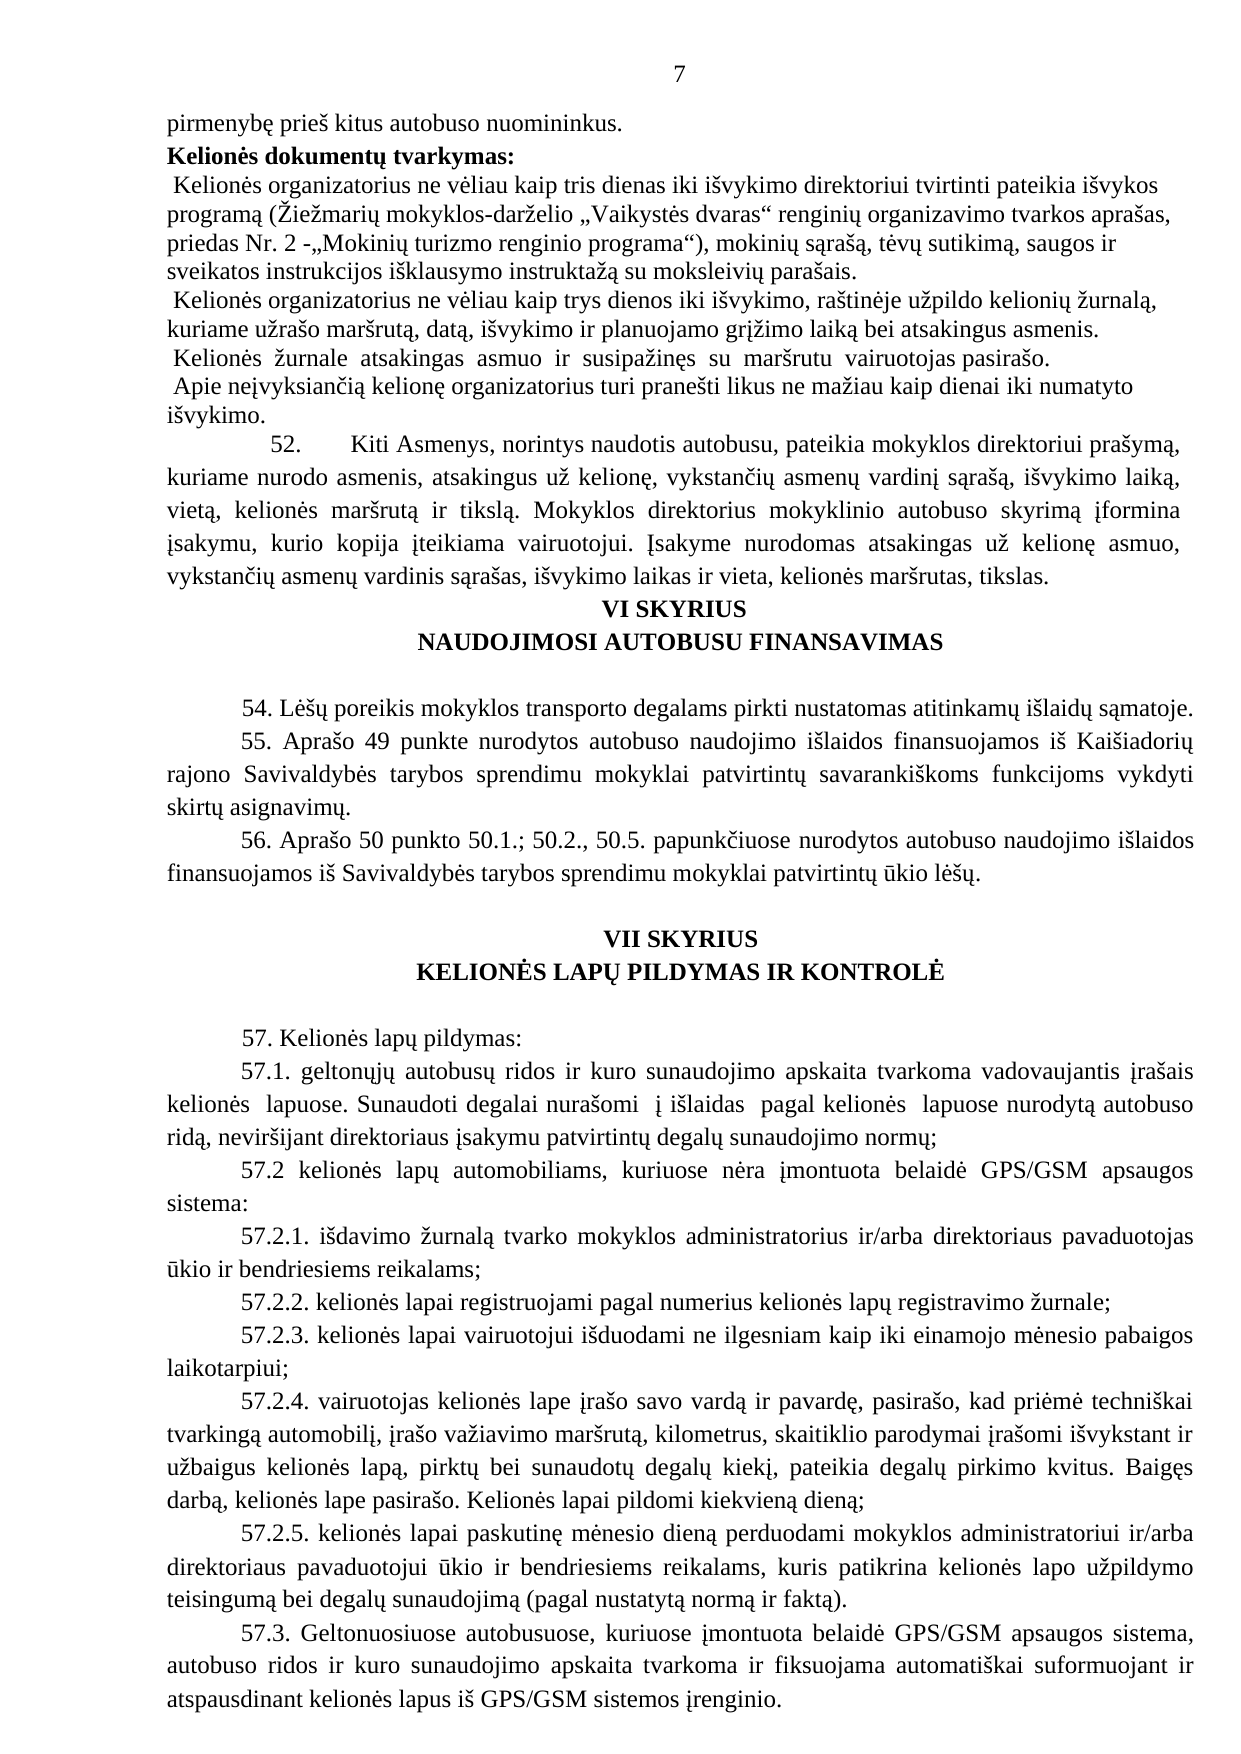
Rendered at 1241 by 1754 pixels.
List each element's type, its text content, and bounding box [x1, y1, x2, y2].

text 57.3. Geltonuosiuose autobusuose, kuriuose įmontuota belaidė GPS/GSM apsaugos sistema, autobuso ridos ir kuro sunaudojimo apskaita tvarkoma ir fiksuojama automatiškai suformuojant ir atspausdinant kelionės lapus iš GPS/GSM sistemos įrenginio. [167, 1618, 1194, 1712]
text 57.2.1. išdavimo žurnalą tvarko mokyklos administratorius ir/arba direktoriaus pavaduotojas ūkio ir bendriesiems reikalams; [167, 1221, 1194, 1283]
text 56. Aprašo 50 punkto 50.1.; 50.2., 50.5. papunkčiuose nurodytos autobuso naudojimo išlaidos finansuojamos iš Savivaldybės tarybos sprendimu mokyklai patvirtintų ūkio lėšų. [167, 825, 1194, 887]
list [167, 108, 1181, 137]
text 57.2.5. kelionės lapai paskutinę mėnesio dieną perduodami mokyklos administratoriui ir/arba direktoriaus pavaduotojui ūkio ir bendriesiems reikalams, kuris patikrina kelionės lapo užpildymo teisingumą bei degalų sunaudojimą (pagal nustatytą normą ir faktą). [167, 1518, 1194, 1613]
text NAUDOJIMOSI AUTOBUSU FINANSAVIMAS [167, 627, 1194, 656]
text VII SKYRIUS [167, 924, 1194, 953]
text 57.2.3. kelionės lapai vairuotojui išduodami ne ilgesniam kaip iki einamojo mėnesio pabaigos laikotarpiui; [167, 1320, 1194, 1382]
text 57.1. geltonųjų autobusų ridos ir kuro sunaudojimo apskaita tvarkoma vadovaujantis įrašais kelionės lapuose. Sunaudoti degalai nurašomi į išlaidas pagal kelionės lapuose nurodytą autobuso ridą, neviršijant direktoriaus įsakymu patvirtintų degalų sunaudojimo normų; [167, 1056, 1194, 1151]
text 57.2.4. vairuotojas kelionės lape įrašo savo vardą ir pavardę, pasirašo, kad priėmė techniškai tvarkingą automobilį, įrašo važiavimo maršrutą, kilometrus, skaitiklio parodymai įrašomi išvykstant ir užbaigus kelionės lapą, pirktų bei sunaudotų degalų kiekį, pateikia degalų pirkimo kvitus. Baigęs darbą, kelionės lape pasirašo. Kelionės lapai pildomi kiekvieną dieną; [167, 1386, 1194, 1514]
text 55. Aprašo 49 punkte nurodytos autobuso naudojimo išlaidos finansuojamos iš Kaišiadorių rajono Savivaldybės tarybos sprendimu mokyklai patvirtintų savarankiškoms funkcijoms vykdyti skirtų asignavimų. [167, 726, 1194, 821]
text KELIONĖS LAPŲ PILDYMAS IR KONTROLĖ [167, 957, 1194, 986]
text 57.2.2. kelionės lapai registruojami pagal numerius kelionės lapų registravimo žurnale; [167, 1287, 1194, 1316]
text 57. Kelionės lapų pildymas: [167, 1023, 1194, 1052]
text 54. Lėšų poreikis mokyklos transporto degalams pirkti nustatomas atitinkamų išlaidų sąmatoje. [167, 660, 1194, 722]
text VI SKYRIUS [167, 594, 1181, 623]
text 57.2 kelionės lapų automobiliams, kuriuose nėra įmontuota belaidė GPS/GSM apsaugos sistema: [167, 1155, 1194, 1217]
list Kiti Asmenys, norintys naudotis autobusu, pateikia mokyklos direktoriui prašymą, kuriame nurodo asmenis, atsakingus už kelionę, vykstančių asmenų vardinį sąrašą, išvykimo laiką, vietą, kelionės maršrutą ir tikslą. Mokyklos direktorius mokyklinio autobuso skyrimą įformina įsakymu, kurio kopija įteikiama vairuotojui. Įsakyme nurodomas atsakingas už kelionę asmuo, vykstančių asmenų vardinis sąrašas, išvykimo laikas ir vieta, kelionės maršrutas, tikslas. [167, 429, 1181, 590]
